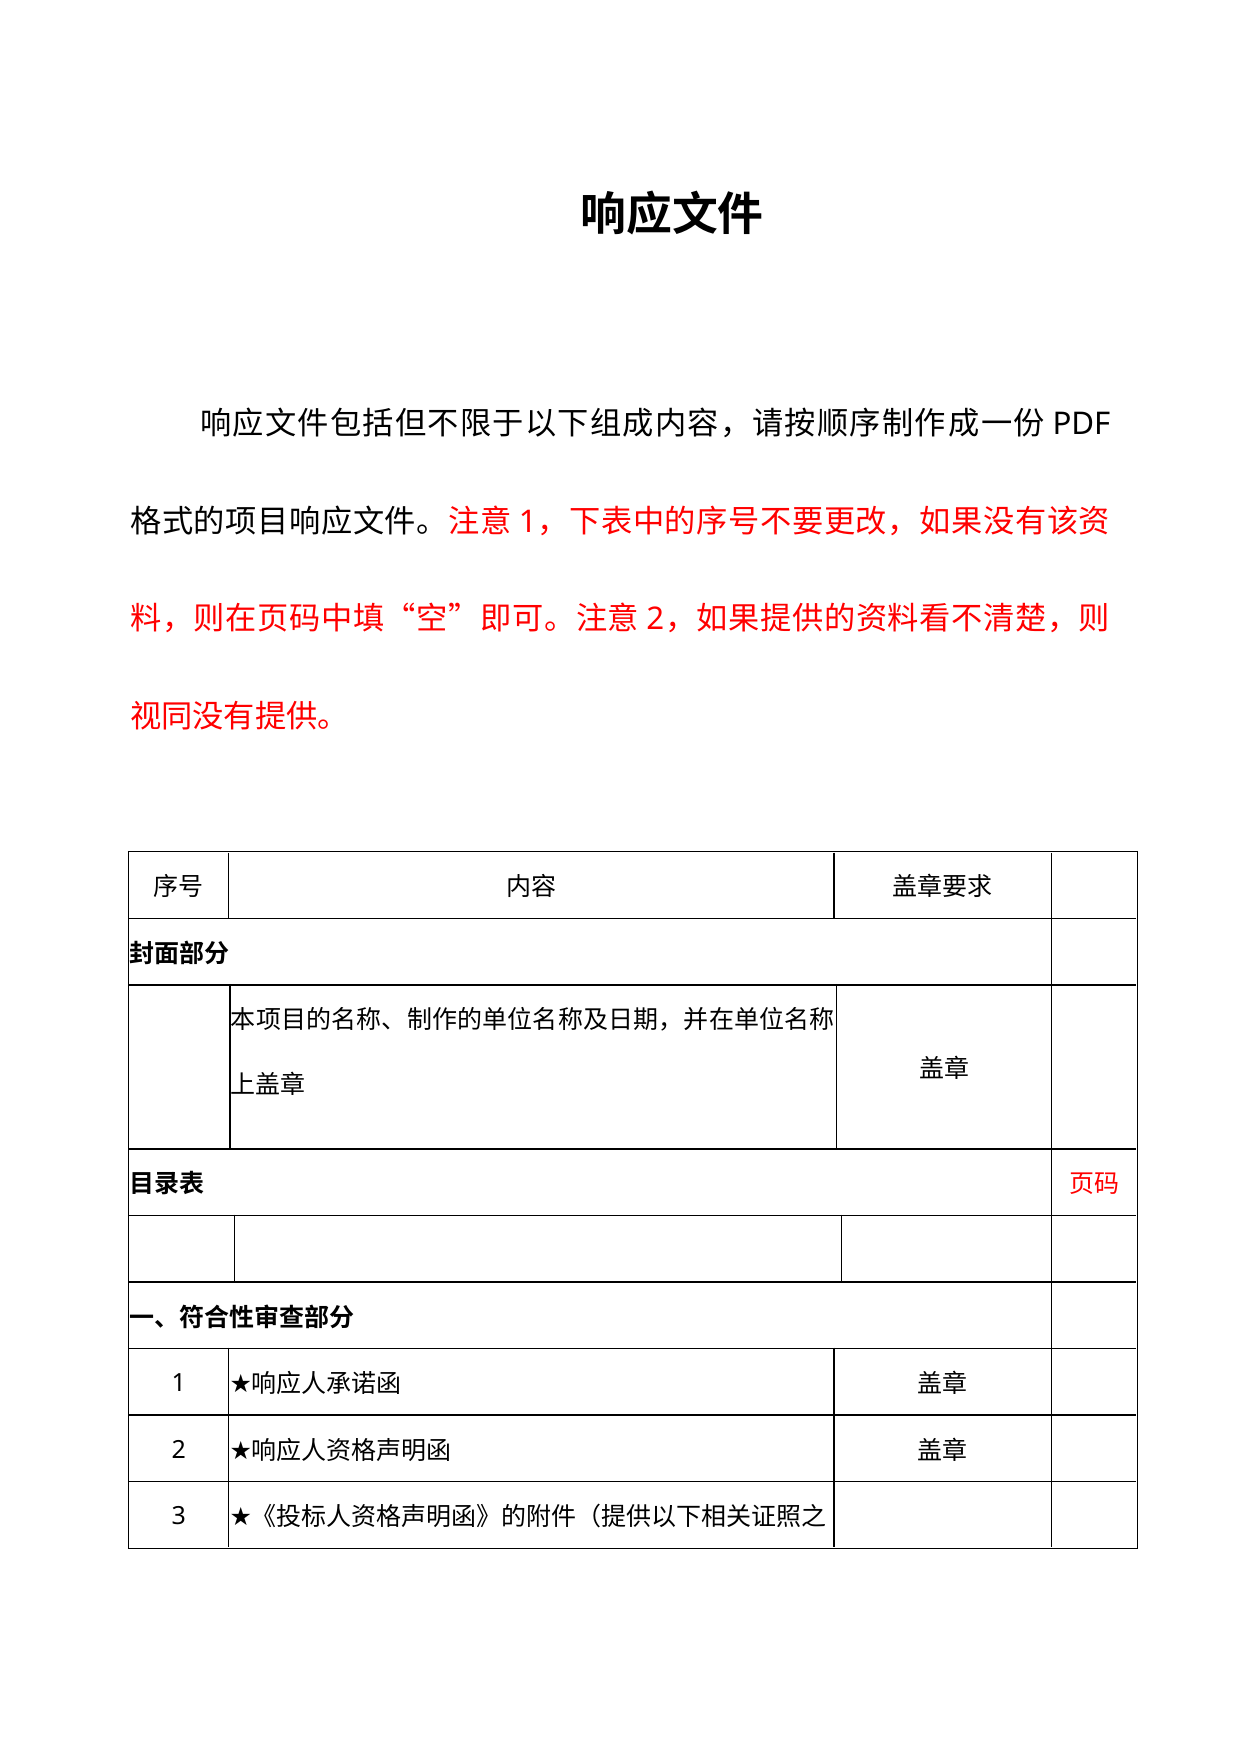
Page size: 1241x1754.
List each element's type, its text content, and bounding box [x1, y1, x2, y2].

table_header 内容 [229, 852, 834, 917]
table_header [1052, 852, 1137, 917]
table_cell 3 [129, 1482, 228, 1547]
table_cell [1052, 1414, 1137, 1481]
table_cell [235, 1216, 841, 1281]
table_cell 盖章 [835, 1349, 1051, 1414]
table_cell 目录表 [129, 1150, 1051, 1214]
table_header 序号 [129, 852, 228, 917]
table_cell [1052, 1481, 1137, 1547]
text 响应文件 [130, 162, 1110, 259]
table_cell 页码 [1052, 1148, 1137, 1214]
table_cell [1052, 1348, 1137, 1414]
table_cell [1052, 1281, 1137, 1348]
table_cell [835, 1482, 1051, 1547]
text 响应文件包括但不限于以下组成内容，请按顺序制作成一份PDF格式的项目响应文件。注意1，下表中的序号不要更改，如果没有该资料，则在页码中填“空”即可。注意2，如果提供的资料看不清楚，则视同没有提供。 [130, 639, 1110, 746]
table_cell 盖章 [837, 986, 1051, 1148]
table_cell [129, 986, 229, 1148]
table_cell 1 [129, 1349, 228, 1414]
table_cell 一、符合性审查部分 [129, 1283, 1051, 1348]
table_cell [229, 1482, 833, 1547]
table_cell [842, 1216, 1051, 1281]
table_cell 盖章 [835, 1416, 1051, 1481]
table_cell ★响应人资格声明函 [229, 1416, 833, 1481]
table_cell [129, 1216, 234, 1281]
table_cell [1052, 984, 1137, 1148]
table_header 盖章要求 [835, 852, 1051, 917]
table_cell 封面部分 [129, 919, 1051, 984]
table_cell 本项目的名称、制作的单位名称及日期，并在单位名称上盖章 [231, 986, 836, 1148]
table_cell [1052, 918, 1137, 984]
table_cell 2 [129, 1416, 228, 1481]
table_cell ★响应人承诺函 [229, 1349, 833, 1414]
table_cell [1052, 1215, 1137, 1281]
text 响应文件包括但不限于以下组成内容，请按顺序制作成一份PDF格式的项目响应文件。注意1，下表中的序号不要更改，如果没有该资料，则在页码中填“空”即可。注意2，如果提供的资料看不清楚，则视同没有提供。 [130, 389, 1110, 596]
